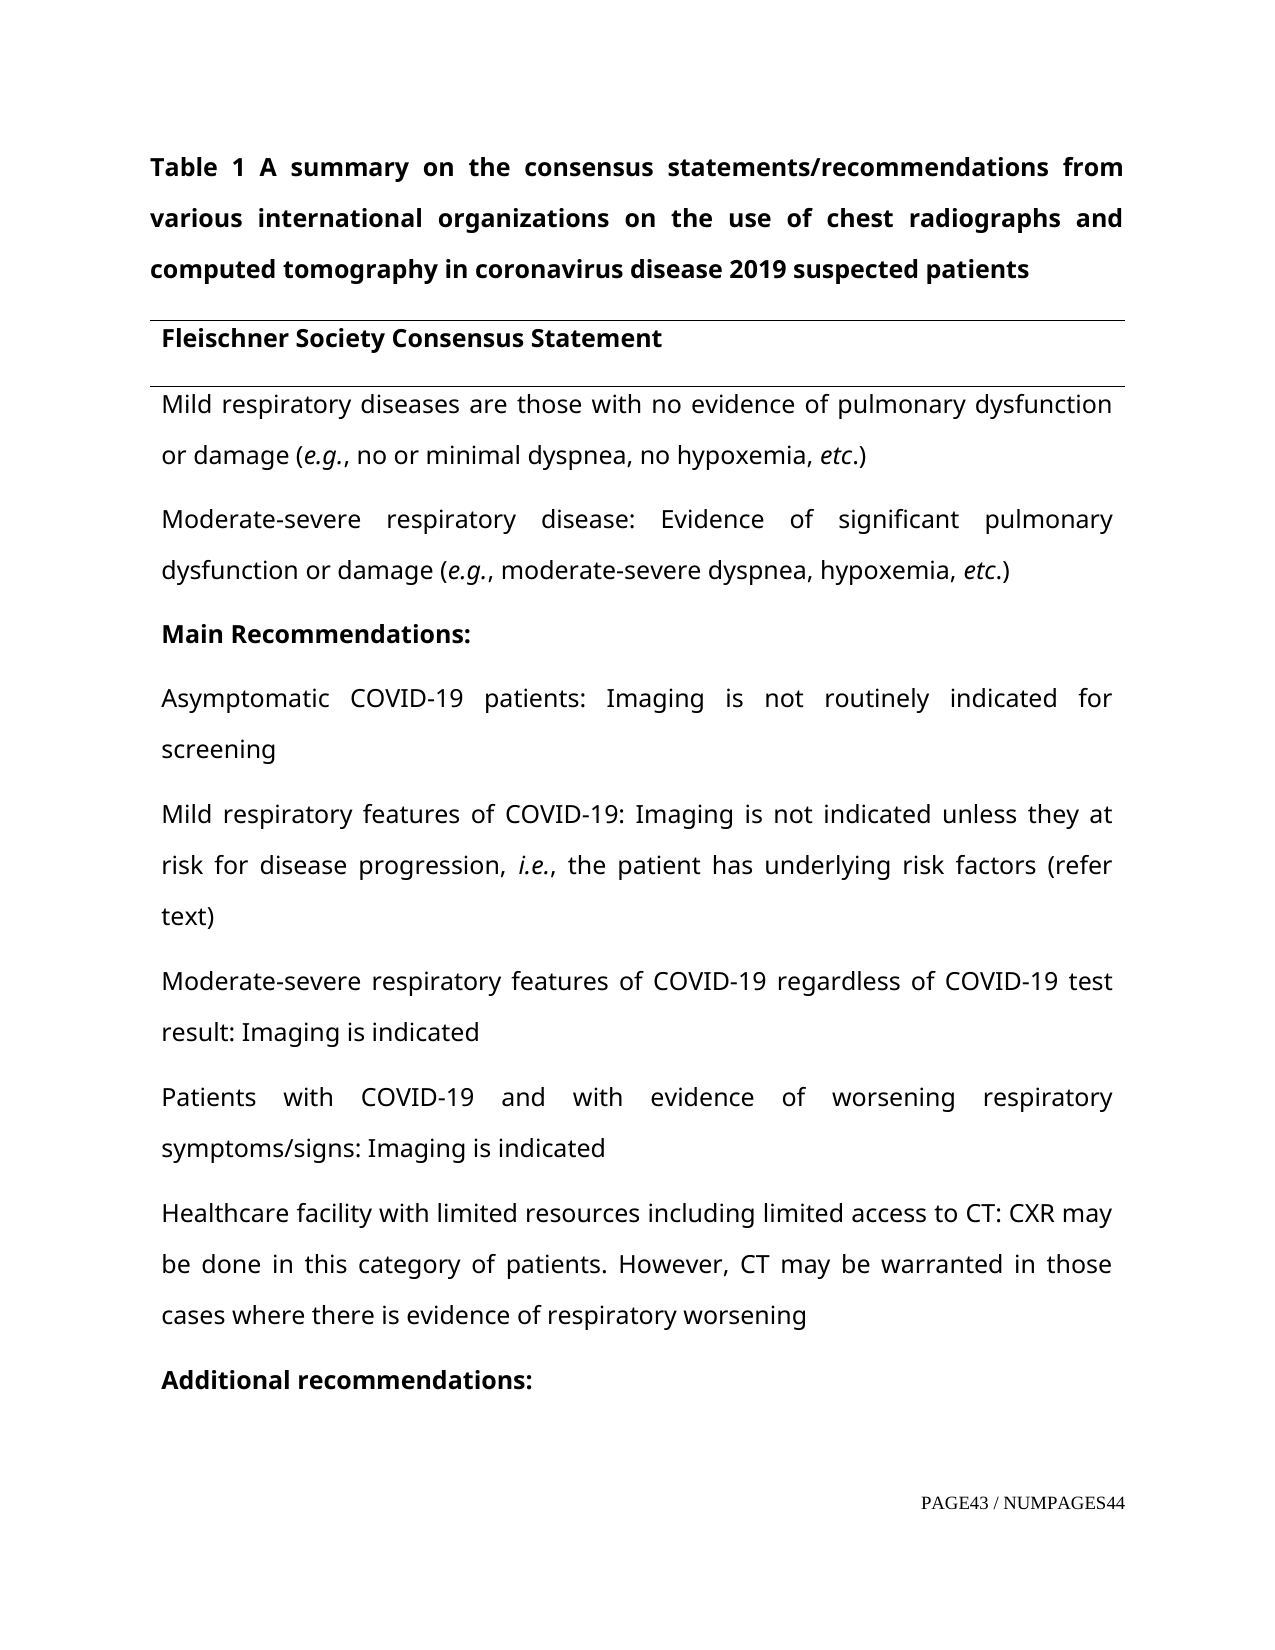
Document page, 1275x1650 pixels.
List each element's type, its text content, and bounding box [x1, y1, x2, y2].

table_cell Mild respiratory diseases are those with no evidence of pulmonary dysfunction or damage (e.g., no or minimal dyspnea, no hypoxemia, etc.) [150, 387, 1125, 502]
table_cell Main Recommendations: [150, 617, 1125, 681]
table_header Fleischner Society Consensus Statement [150, 321, 1125, 386]
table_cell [150, 1363, 1125, 1427]
table_cell Asymptomatic COVID-19 patients: Imaging is not routinely indicated for screening [150, 681, 1125, 797]
text Table 1 A summary on the consensus statements/recommendations from various international organizations on the use of chest radiographs and computed tomography in coronavirus disease 2019 suspected patients [150, 150, 1125, 286]
table_cell Healthcare facility with limited resources including limited access to CT: CXR may be done in this category of patients. However, CT may be warranted in those cases where there is evidence of respiratory worsening [150, 1196, 1125, 1363]
table_cell Moderate-severe respiratory features of COVID-19 regardless of COVID-19 test result: Imaging is indicated [150, 964, 1125, 1080]
table_cell Mild respiratory features of COVID-19: Imaging is not indicated unless they at risk for disease progression, i.e., the patient has underlying risk factors (refer text) [150, 797, 1125, 964]
table_cell Moderate-severe respiratory disease: Evidence of significant pulmonary dysfunction or damage (e.g., moderate-severe dyspnea, hypoxemia, etc.) [150, 502, 1125, 617]
table_cell Patients with COVID-19 and with evidence of worsening respiratory symptoms/signs: Imaging is indicated [150, 1080, 1125, 1196]
